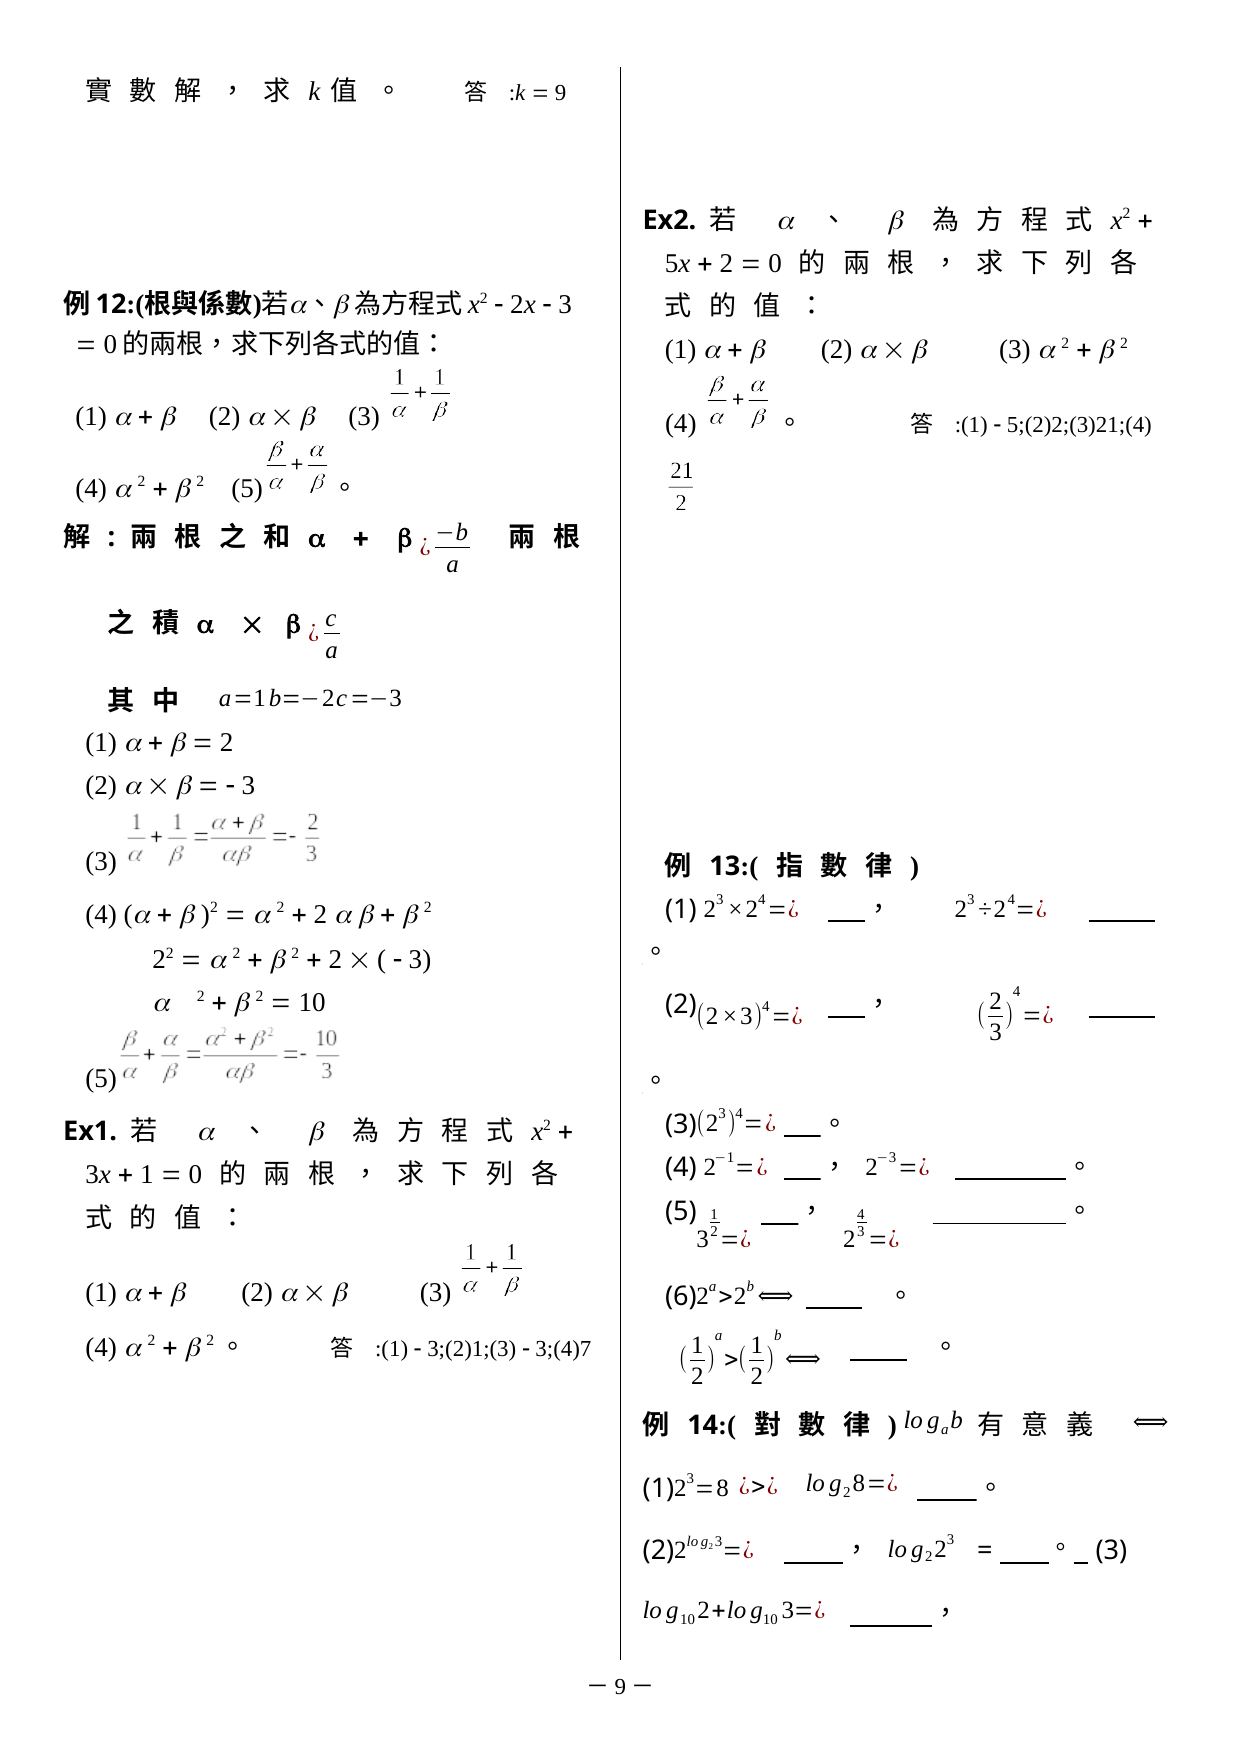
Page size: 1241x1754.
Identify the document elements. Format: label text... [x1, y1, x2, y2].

text (2) ， 。 [642, 971, 1177, 1100]
text (4) ， 。 [642, 1143, 1177, 1186]
text 例13:( 指數律) [642, 842, 1177, 885]
text (4) 2 2。 答:(1) 3;(2)1;(3) 3;(4)7 [75, 1323, 598, 1366]
text 。 [642, 1315, 1177, 1401]
text Ex2.若 、 為方程式x2 5x 2 0的兩根，求下列各式的值： (1) (2) (3) 2 2 [642, 196, 1177, 368]
text Ex1.若 、 為方程式x2 3x 1 0的兩根，求下列各式的值： (1) (2) (3) [63, 1108, 598, 1323]
text (6) 。 [642, 1272, 1177, 1315]
text (2) ，= (3) ， [642, 1526, 1177, 1634]
text (1) 。 [642, 1464, 1177, 1507]
text 例14:( 對數律) 有意義 [642, 1401, 1177, 1444]
text 解:兩根之和 兩根之積 [63, 505, 598, 677]
text (3) 。 [642, 1100, 1177, 1143]
text (5) ， 。 [642, 1186, 1177, 1272]
text (4) 。 答:(1) 5;(2)2;(3)21;(4) [655, 368, 1177, 541]
text 例12:(根與係數)若、 為方程式x2 2x 3 0的兩根，求下列各式的值： (1) (2) (3) [63, 282, 598, 433]
text (4) 2 2 (5)。 [75, 433, 598, 505]
text 實數解，求k值。 答:k 9 [63, 67, 598, 110]
text (1) ， 。 [642, 885, 1177, 971]
text 其中 (1) 2 (2) 3 (3) (4) ( )2 2 2 2 22 2 2 2 ( 3) 2 2 10 (5) [85, 677, 598, 1108]
